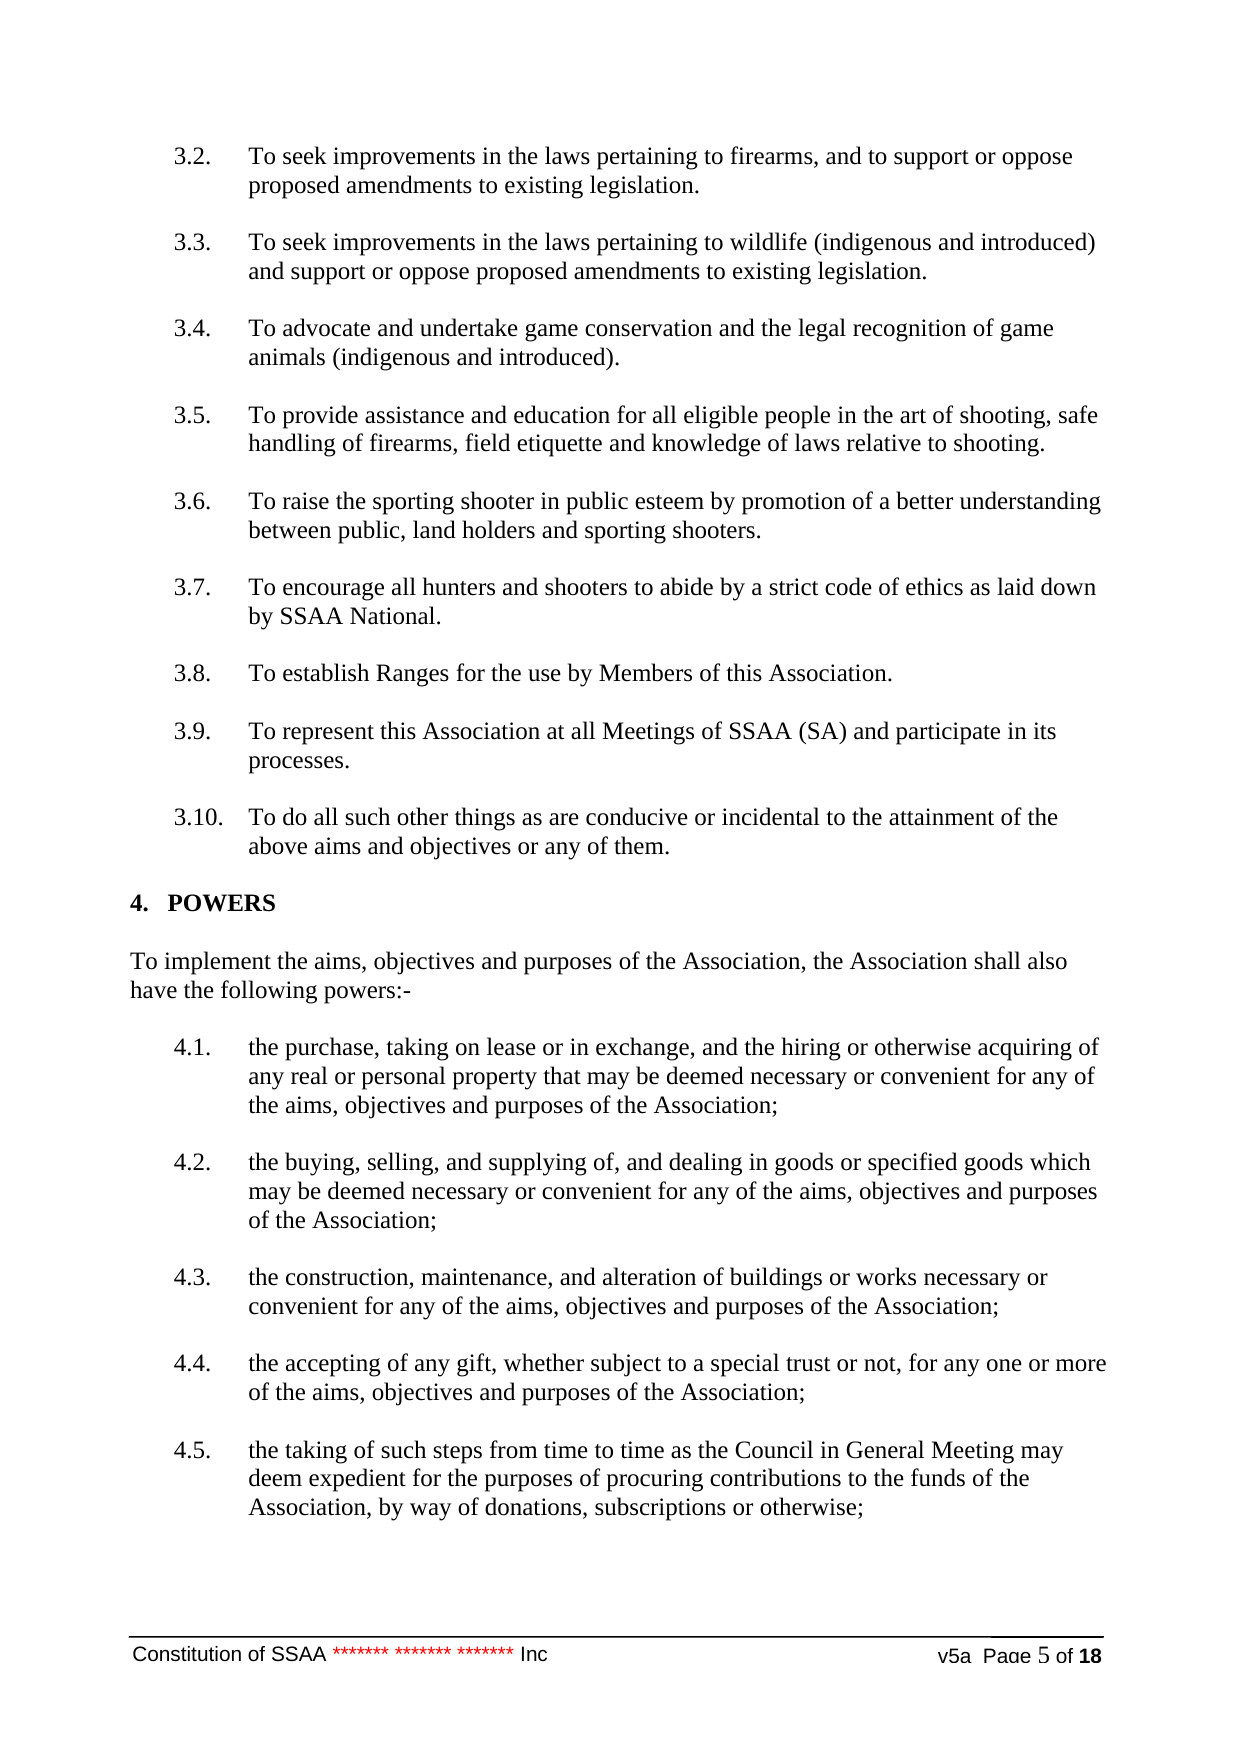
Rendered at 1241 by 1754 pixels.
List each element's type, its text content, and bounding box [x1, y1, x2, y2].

list To encourage all hunters and shooters to abide by a strict code of ethics as laid down by SSAA National. [173, 572, 1110, 630]
list To seek improvements in the laws pertaining to firearms, and to support or oppose proposed amendments to existing legislation. [173, 141, 1110, 198]
list To do all such other things as are conducive or incidental to the attainment of the above aims and objectives or any of them. [173, 802, 1110, 860]
list To raise the sporting shooter in public esteem by promotion of a better understanding between public, land holders and sporting shooters. [173, 486, 1110, 543]
list the accepting of any gift, whether subject to a special trust or not, for any one or more of the aims, objectives and purposes of the Association; [173, 1348, 1110, 1406]
list To represent this Association at all Meetings of SSAA (SA) and participate in its processes. [173, 716, 1110, 773]
list To establish Ranges for the use by Members of this Association. [173, 658, 1110, 687]
list To provide assistance and education for all eligible people in the art of shooting, safe handling of firearms, field etiquette and knowledge of laws relative to shooting. [173, 400, 1110, 457]
list the buying, selling, and supplying of, and dealing in goods or specified goods which may be deemed necessary or convenient for any of the aims, objectives and purposes of the Association; [173, 1147, 1110, 1233]
list To seek improvements in the laws pertaining to wildlife (indigenous and introduced) and support or oppose proposed amendments to existing legislation. [173, 227, 1110, 285]
subtitle POWERS [130, 888, 1110, 917]
list the taking of such steps from time to time as the Council in General Meeting may deem expedient for the purposes of procuring contributions to the funds of the Association, by way of donations, subscriptions or otherwise; [173, 1435, 1110, 1521]
list To advocate and undertake game conservation and the legal recognition of game animals (indigenous and introduced). [173, 313, 1110, 371]
text To implement the aims, objectives and purposes of the Association, the Association shall also have the following powers:- [130, 946, 1110, 1003]
list the purchase, taking on lease or in exchange, and the hiring or otherwise acquiring of any real or personal property that may be deemed necessary or convenient for any of the aims, objectives and purposes of the Association; [173, 1032, 1110, 1118]
list the construction, maintenance, and alteration of buildings or works necessary or convenient for any of the aims, objectives and purposes of the Association; [173, 1262, 1110, 1320]
